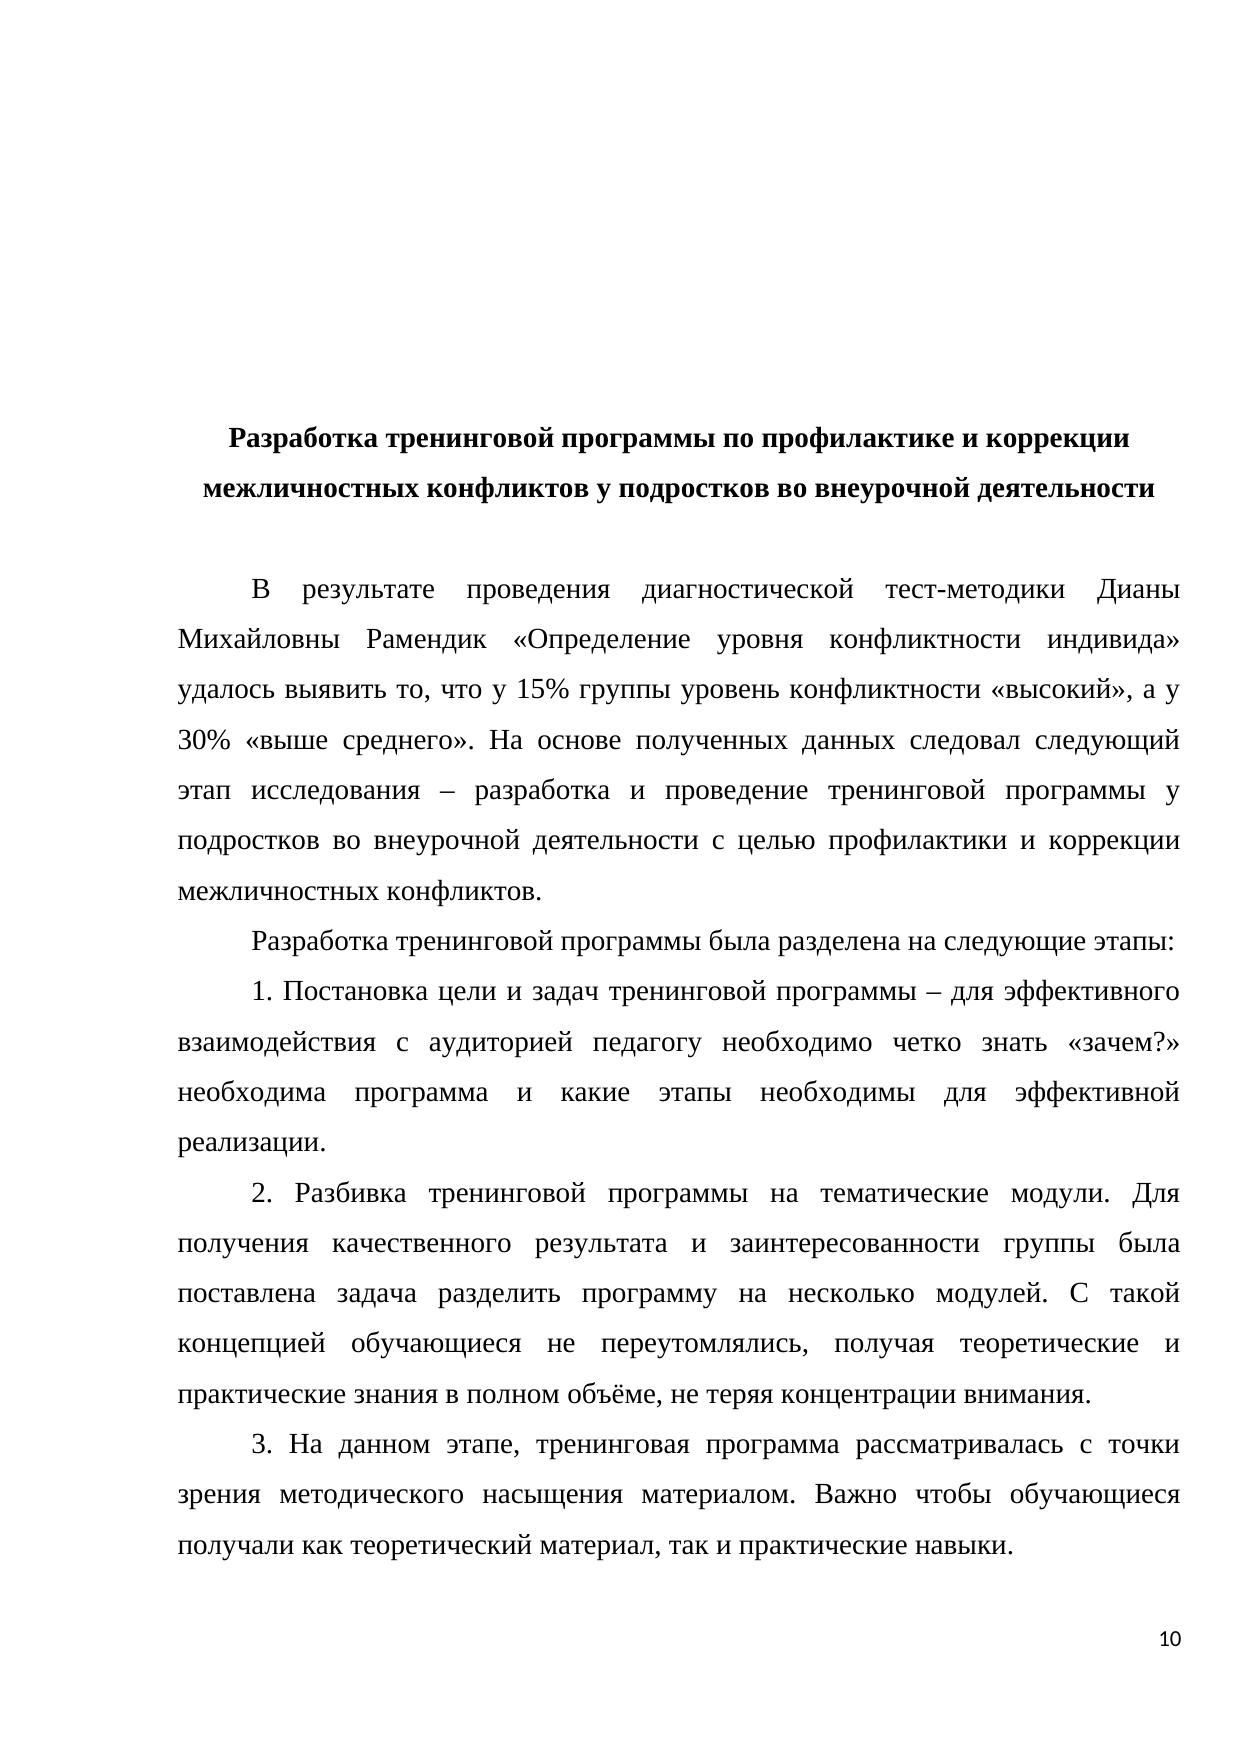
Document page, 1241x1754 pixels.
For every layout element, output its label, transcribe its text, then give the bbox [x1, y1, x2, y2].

text Разработка тренинговой программы по профилактике и коррекции межличностных конфликтов у подростков во внеурочной деятельности [177, 420, 1181, 504]
text 3. На данном этапе, тренинговая программа рассматривалась с точки зрения методического насыщения материалом. Важно чтобы обучающиеся получали как теоретический материал, так и практические навыки. [177, 1426, 1181, 1560]
text 1. Постановка цели и задач тренинговой программы – для эффективного взаимодействия с аудиторией педагогу необходимо четко знать «зачем?» необходима программа и какие этапы необходимы для эффективной реализации. [177, 973, 1181, 1158]
text Разработка тренинговой программы была разделена на следующие этапы: [177, 923, 1181, 957]
text В результате проведения диагностической тест-методики Дианы Михайловны Рамендик «Определение уровня конфликтности индивида» удалось выявить то, что у 15% группы уровень конфликтности «высокий», а у 30% «выше среднего». На основе полученных данных следовал следующий этап исследования – разработка и проведение тренинговой программы у подростков во внеурочной деятельности с целью профилактики и коррекции межличностных конфликтов. [177, 571, 1181, 906]
text 2. Разбивка тренинговой программы на тематические модули. Для получения качественного результата и заинтересованности группы была поставлена задача разделить программу на несколько модулей. С такой концепцией обучающиеся не переутомлялись, получая теоретические и практические знания в полном объёме, не теряя концентрации внимания. [177, 1175, 1181, 1409]
